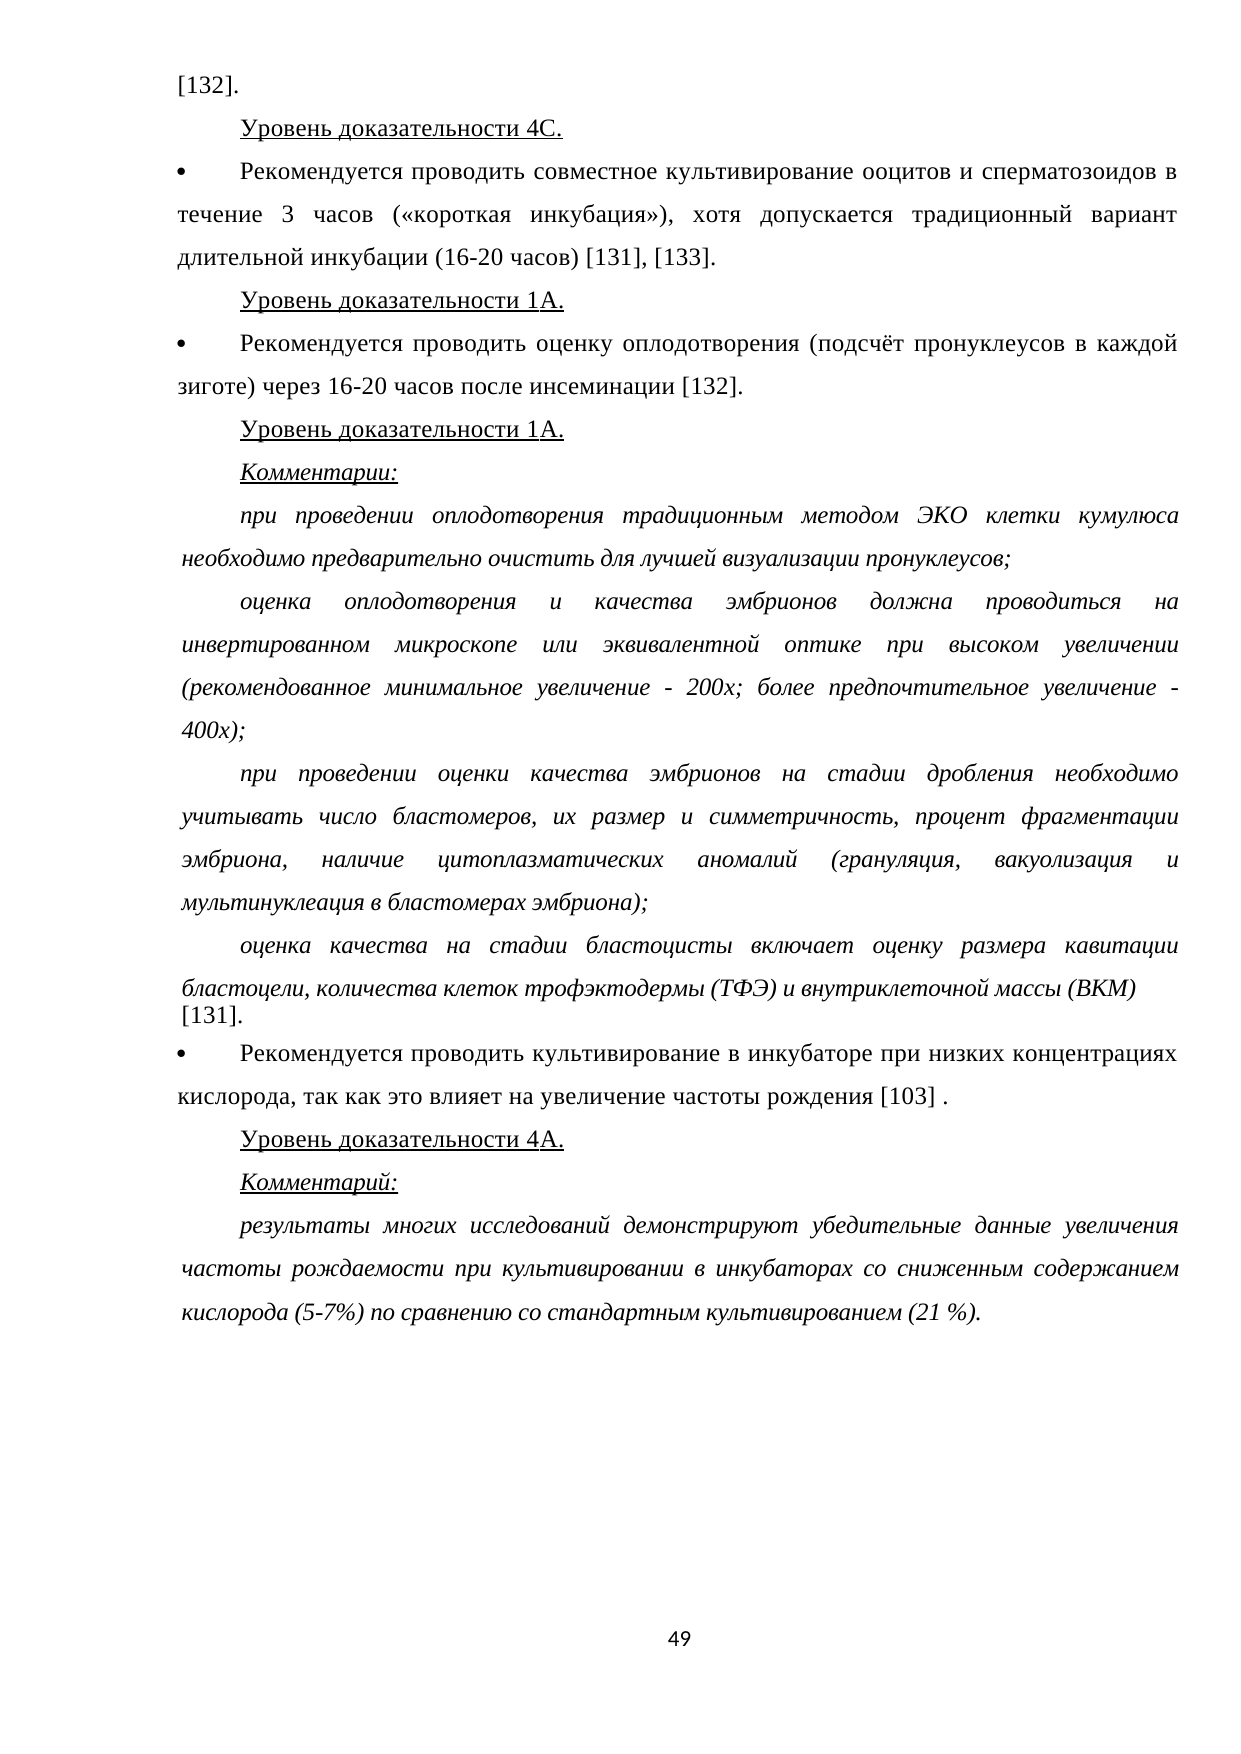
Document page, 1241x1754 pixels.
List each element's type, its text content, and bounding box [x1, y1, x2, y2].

text Комментарии: [181, 446, 1181, 489]
list Рекомендуется проводить оценку оплодотворения (подсчёт пронуклеусов в каждой зиготе) через 16-20 часов после инсеминации [132]. [177, 317, 1179, 403]
text Уровень доказательности 4A. [181, 1113, 1181, 1156]
text Уровень доказательности 4С. [181, 102, 1181, 145]
text Уровень доказательности 1A. [181, 403, 1181, 446]
text оценка оплодотворения и качества эмбрионов должна проводиться на инвертированном микроскопе или эквивалентной оптике при высоком увеличении (рекомендованное минимальное увеличение - 200x; более предпочтительное увеличение - 400x); [181, 575, 1179, 747]
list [177, 59, 1179, 102]
text оценка качества на стадии бластоцисты включает оценку размера кавитации бластоцели, количества клеток трофэктодермы (ТФЭ) и внутриклеточной массы (ВКМ) [181, 919, 1179, 1006]
text при проведении оплодотворения традиционным методом ЭКО клетки кумулюса необходимо предварительно очистить для лучшей визуализации пронуклеусов; [181, 489, 1179, 575]
list Рекомендуется проводить культивирование в инкубаторе при низких концентрациях кислорода, так как это влияет на увеличение частоты рождения [103] . [177, 1027, 1179, 1113]
text результаты многих исследований демонстрируют убедительные данные увеличения частоты рождаемости при культивировании в инкубаторах со сниженным содержанием кислорода (5-7%) по сравнению со стандартным культивированием (21 %). [181, 1199, 1179, 1328]
text при проведении оценки качества эмбрионов на стадии дробления необходимо учитывать число бластомеров, их размер и симметричность, процент фрагментации эмбриона, наличие цитоплазматических аномалий (грануляция, вакуолизация и мультинуклеация в бластомерах эмбриона); [181, 747, 1179, 919]
list Рекомендуется проводить совместное культивирование ооцитов и сперматозоидов в течение 3 часов («короткая инкубация»), хотя допускается традиционный вариант длительной инкубации (16-20 часов) [131], [133]. [177, 145, 1179, 274]
text Комментарий: [181, 1156, 1181, 1199]
text Уровень доказательности 1A. [181, 274, 1181, 317]
text [131]. [181, 1006, 1181, 1027]
